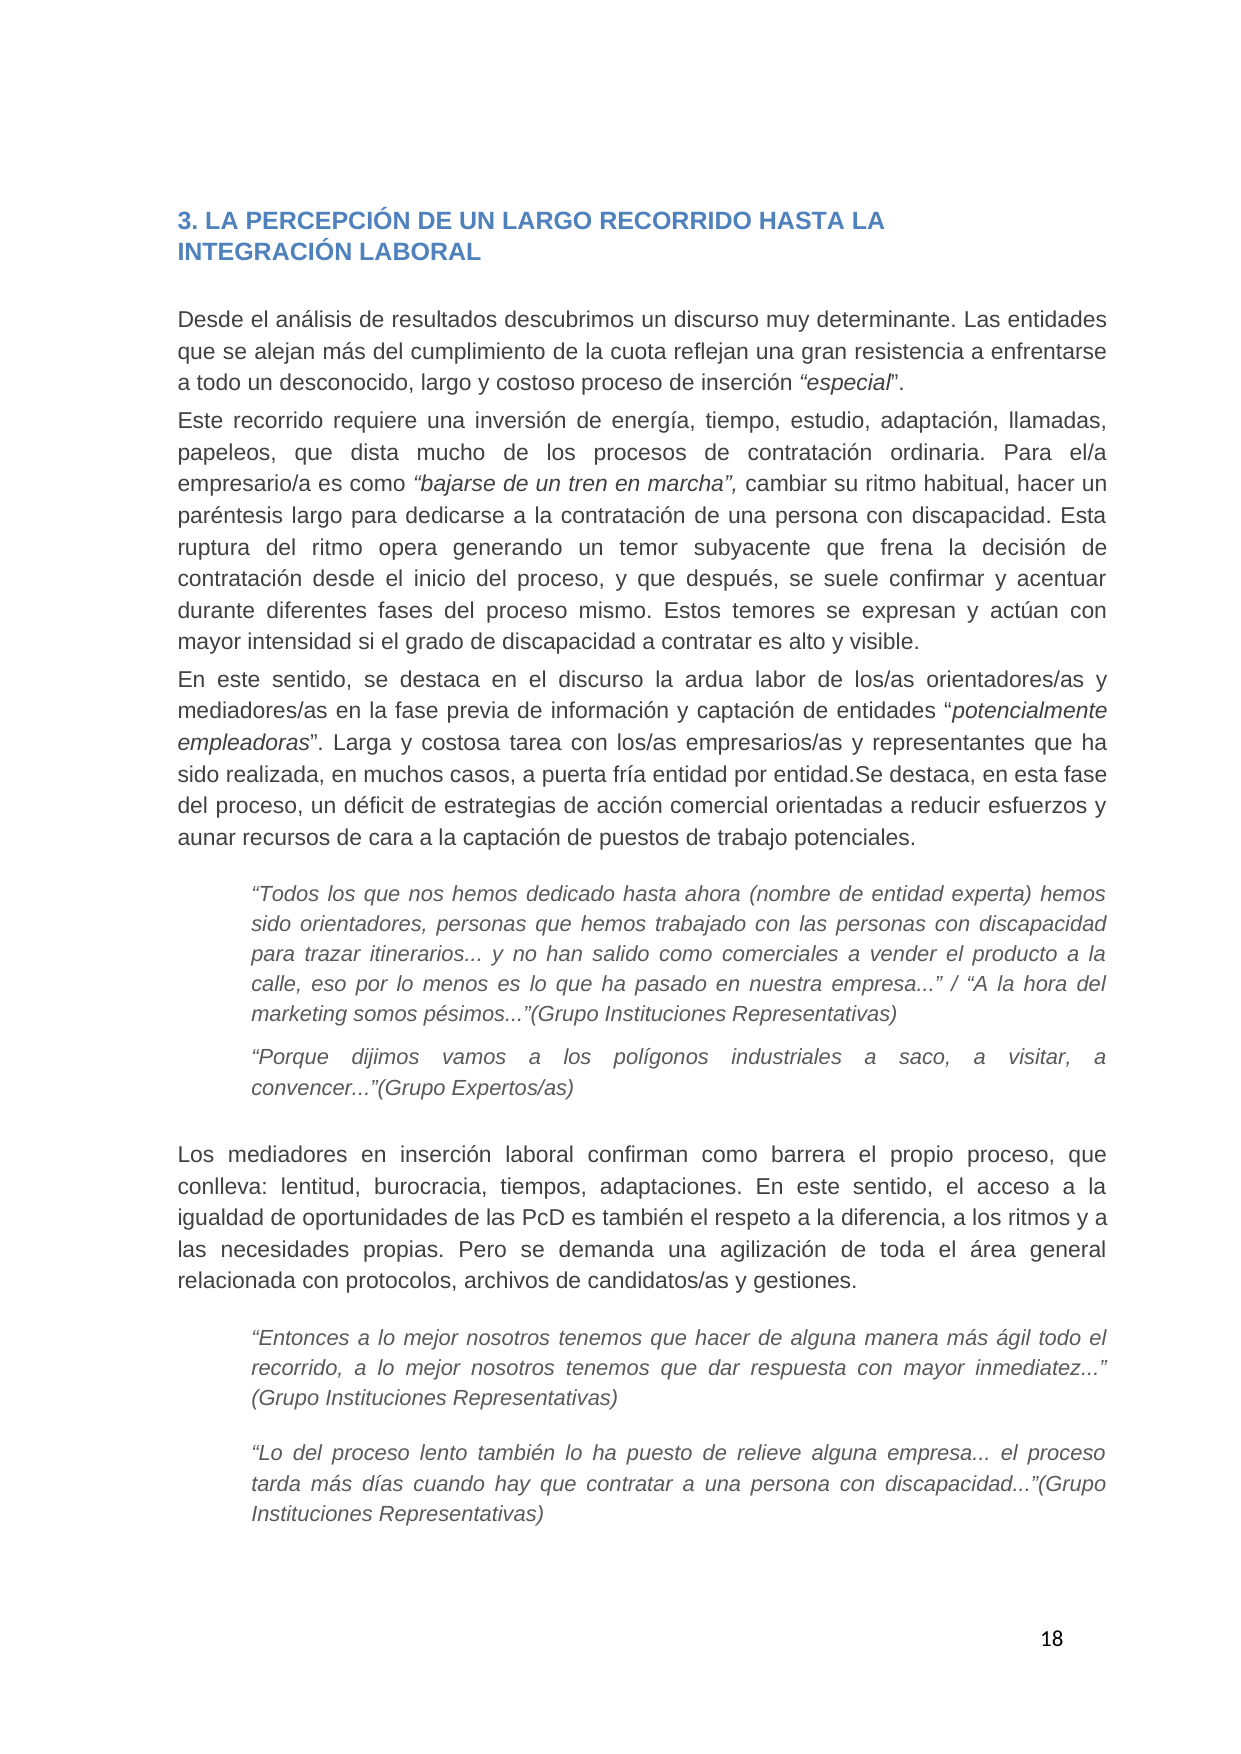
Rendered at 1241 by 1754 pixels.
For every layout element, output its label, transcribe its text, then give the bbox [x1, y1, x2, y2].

list Los mediadores en inserción laboral confirman como barrera el propio proceso, que conlleva: lentitud, burocracia, tiempos, adaptaciones. En este sentido, el acceso a la igualdad de oportunidades de las PcD es también el respeto a la diferencia, a los ritmos y a las necesidades propias. Pero se demanda una agilización de toda el área general relacionada con protocolos, archivos de candidatos/as y gestiones. [177, 1141, 1107, 1294]
subtitle 3. LA PERCEPCIÓN DE UN LARGO RECORRIDO HASTA LA INTEGRACIÓN LABORAL [177, 206, 1063, 266]
text “Todos los que nos hemos dedicado hasta ahora (nombre de entidad experta) hemos sido orientadores, personas que hemos trabajado con las personas con discapacidad para trazar itinerarios... y no han salido como comerciales a vender el producto a la calle, eso por lo menos es lo que ha pasado en nuestra empresa...” / “A la hora del marketing somos pésimos...”(Grupo Instituciones Representativas) [251, 881, 1107, 1027]
list Desde el análisis de resultados descubrimos un discurso muy determinante. Las entidades que se alejan más del cumplimiento de la cuota reflejan una gran resistencia a enfrentarse a todo un desconocido, largo y costoso proceso de inserción “especial”. [177, 306, 1107, 396]
list “Entonces a lo mejor nosotros tenemos que hacer de alguna manera más ágil todo el recorrido, a lo mejor nosotros tenemos que dar respuesta con mayor inmediatez...” (Grupo Instituciones Representativas) [251, 1324, 1107, 1410]
list Este recorrido requiere una inversión de energía, tiempo, estudio, adaptación, llamadas, papeleos, que dista mucho de los procesos de contratación ordinaria. Para el/a empresario/a es como “bajarse de un tren en marcha”, cambiar su ritmo habitual, hacer un paréntesis largo para dedicarse a la contratación de una persona con discapacidad. Esta ruptura del ritmo opera generando un temor subyacente que frena la decisión de contratación desde el inicio del proceso, y que después, se suele confirmar y acentuar durante diferentes fases del proceso mismo. Estos temores se expresan y actúan con mayor intensidad si el grado de discapacidad a contratar es alto y visible. [177, 407, 1107, 654]
list “Lo del proceso lento también lo ha puesto de relieve alguna empresa... el proceso tarda más días cuando hay que contratar a una persona con discapacidad...”(Grupo Instituciones Representativas) [251, 1440, 1107, 1526]
text “Porque dijimos vamos a los polígonos industriales a saco, a visitar, a convencer...”(Grupo Expertos/as) [251, 1044, 1107, 1099]
list En este sentido, se destaca en el discurso la ardua labor de los/as orientadores/as y mediadores/as en la fase previa de información y captación de entidades “potencialmente empleadoras”. Larga y costosa tarea con los/as empresarios/as y representantes que ha sido realizada, en muchos casos, a puerta fría entidad por entidad.Se destaca, en esta fase del proceso, un déficit de estrategias de acción comercial orientadas a reducir esfuerzos y aunar recursos de cara a la captación de puestos de trabajo potenciales. [177, 666, 1107, 850]
